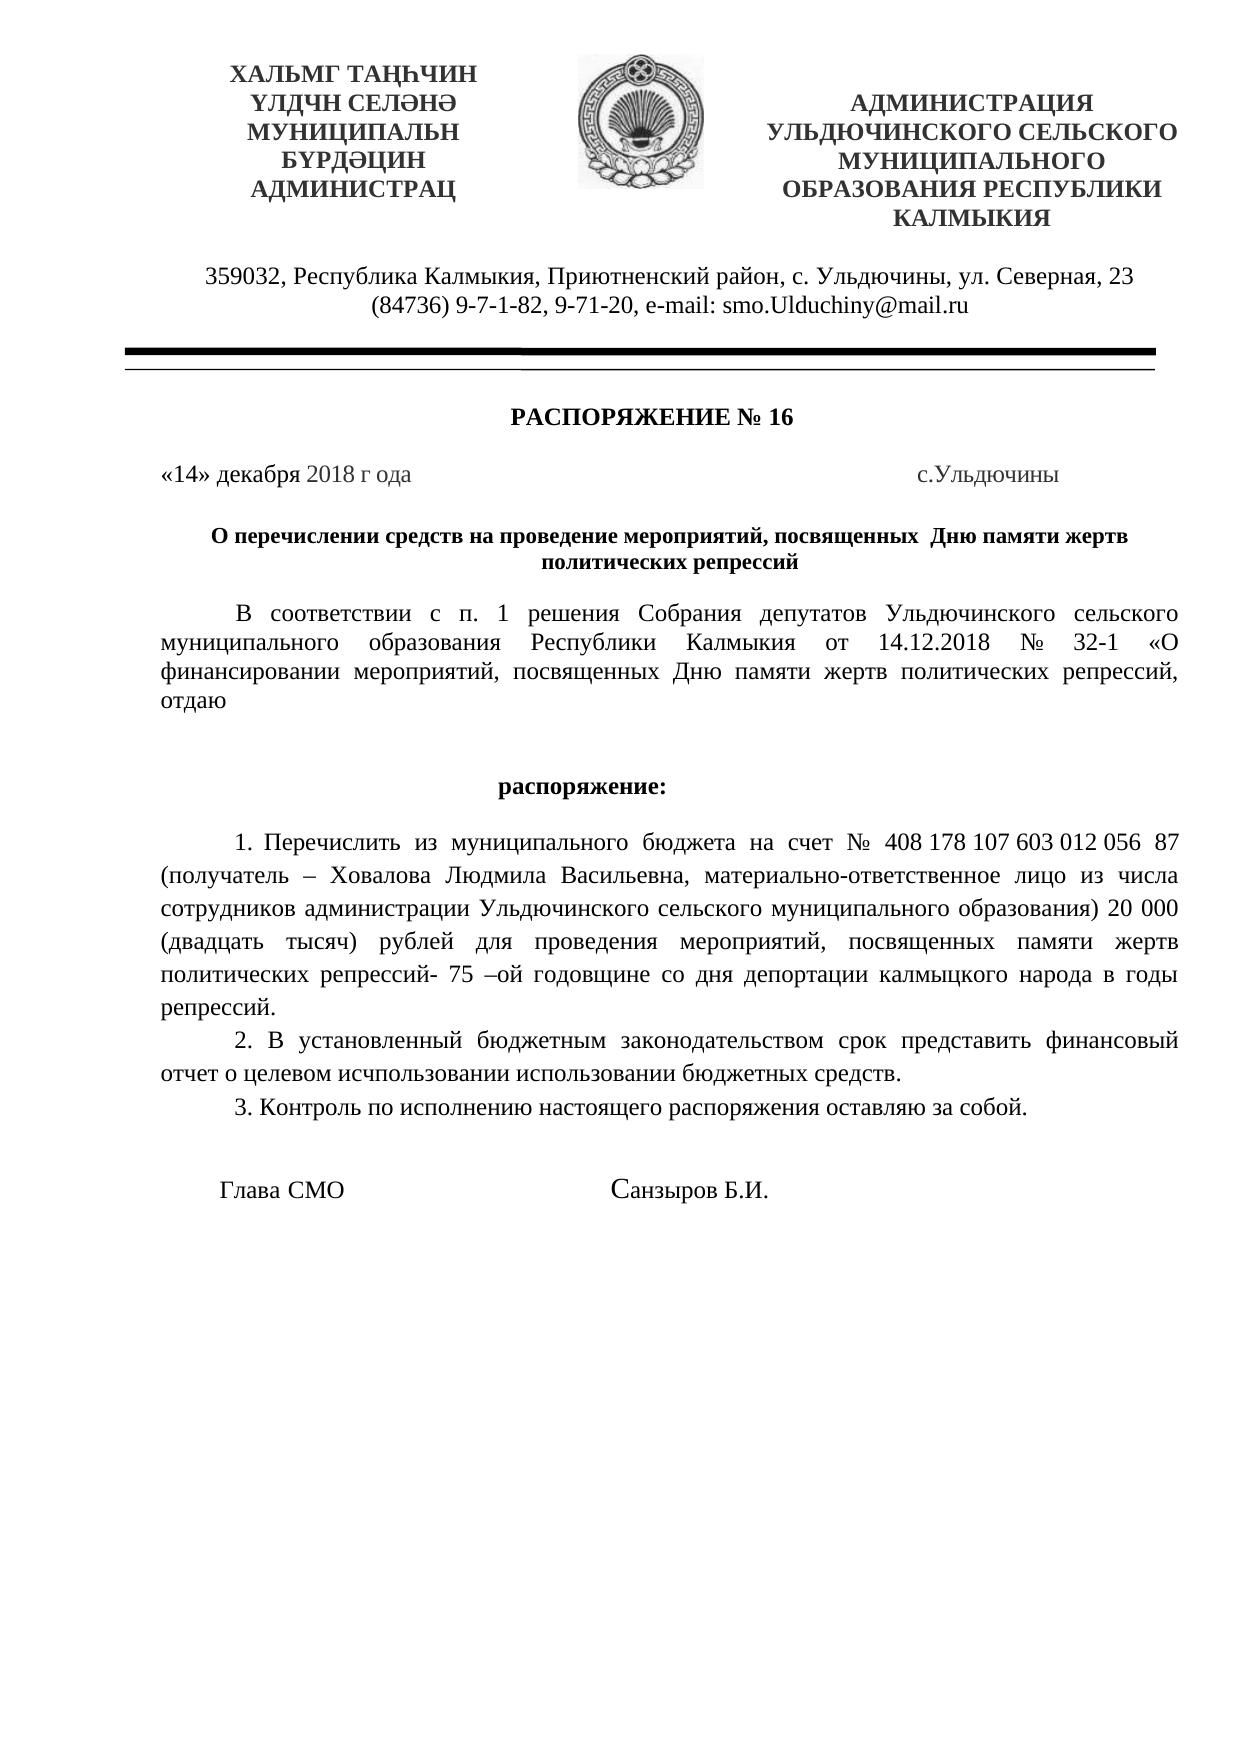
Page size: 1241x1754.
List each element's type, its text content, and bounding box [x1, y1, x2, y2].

text распоряжение: [160, 771, 1179, 800]
text АДМИНИСТРАЦИЯ УЛЬДЮЧИНСКОГО СЕЛЬСКОГО МУНИЦИПАЛЬНОГО ОБРАЗОВАНИЯ РЕСПУБЛИКИ КАЛМЫКИЯ [764, 88, 1179, 232]
list Перечислить из муниципального бюджета на счет № 408 178 107 603 012 056 87 (получатель – Ховалова Людмила Васильевна, материально-ответственное лицо из числа сотрудников администрации Ульдючинского сельского муниципального образования) 20 000 (двадцать тысяч) рублей для проведения мероприятий, посвященных памяти жертв политических репрессий- 75 –ой годовщине со дня депортации калмыцкого народа в годы репрессий. [160, 827, 1179, 1021]
picture [578, 54, 704, 189]
text «14» декабря 2018 г ода с.Ульдючины [160, 459, 1179, 488]
list 3. Контроль по исполнению настоящего распоряжения оставляю за собой. [160, 1092, 1179, 1120]
text Глава СМО Санзыров Б.И. [160, 1171, 1179, 1205]
text В соответствии с п. 1 решения Собрания депутатов Ульдючинского сельского муниципального образования Республики Калмыкия от 14.12.2018 № 32-1 «О финансировании мероприятий, посвященных Дню памяти жертв политических репрессий, отдаю [160, 598, 1179, 713]
list 2. В установленный бюджетным законодательством срок представить финансовый отчет о целевом исчпользовании использовании бюджетных средств. [160, 1026, 1179, 1087]
text 359032, Республика Калмыкия, Приютненский район, с. Ульдючины, ул. Северная, 23 (84736) 9-7-1-82, 9-71-20, e-mail: smo.Ulduchiny@mail.ru [160, 261, 1179, 319]
text О перечислении средств на проведение мероприятий, посвященных Дню памяти жертв политических репрессий [160, 522, 1179, 574]
text ХАЛЬМГ ТАҢҺЧИН ҮЛДЧН СЕЛӘНӘ МУНИЦИПАЛЬН БҮРДӘЦИН АДМИНИСТРАЦ [160, 59, 546, 203]
text РАСПОРЯЖЕНИЕ № 16 [160, 402, 1240, 431]
